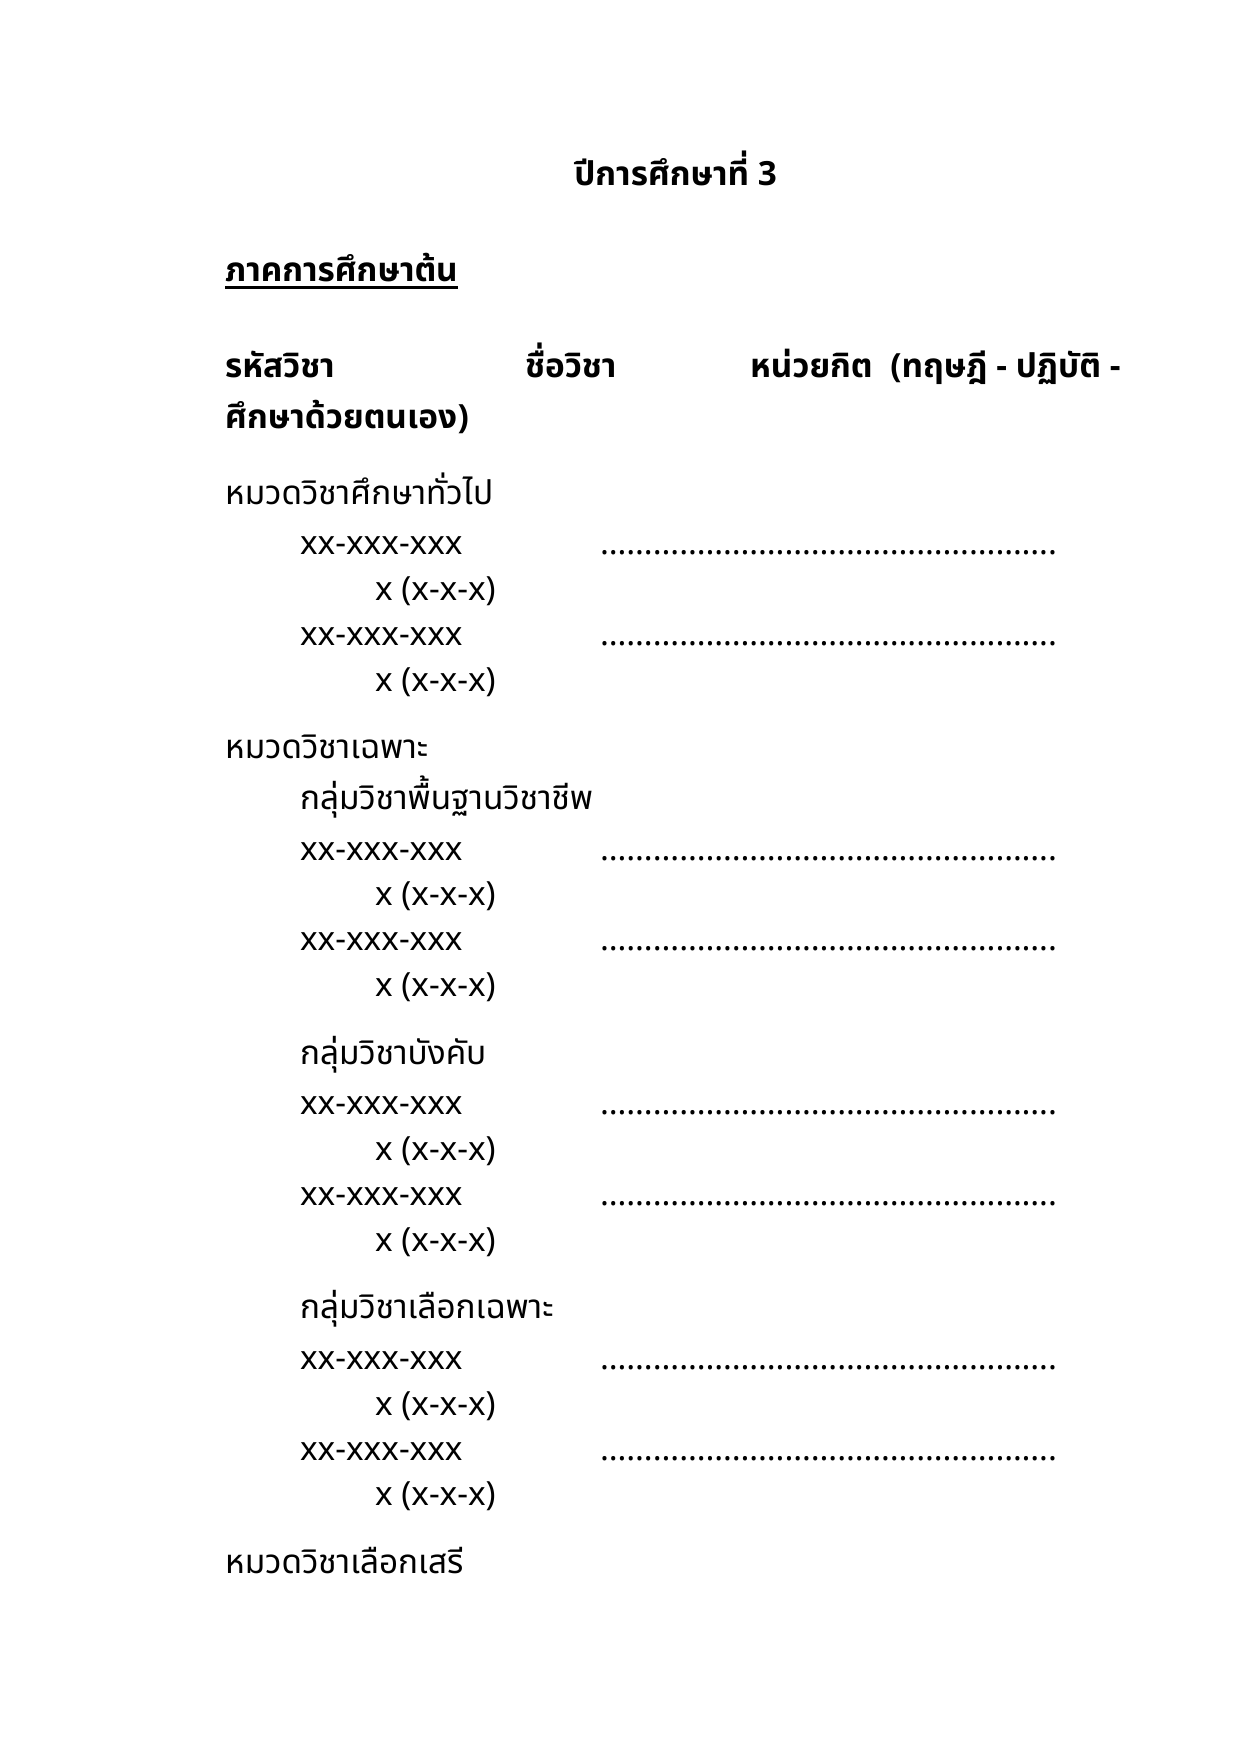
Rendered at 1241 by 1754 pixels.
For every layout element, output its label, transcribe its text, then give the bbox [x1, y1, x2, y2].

text xx-xxx-xxx ……………………………………………. x (x-x-x) [262, 1425, 1170, 1516]
text หมวดวิชาเฉพาะ [225, 723, 1141, 774]
text หมวดวิชาศึกษาทั่วไป [225, 469, 1160, 519]
text ปีการศึกษาที่ 3 [225, 150, 1126, 201]
text กลุ่มวิชาบังคับ [262, 1029, 1170, 1079]
text xx-xxx-xxx ……………………………………………. x (x-x-x) [262, 1334, 1170, 1425]
text หมวดวิชาเลือกเสรี [225, 1538, 1141, 1589]
text ภาคการศึกษาต้น [225, 246, 1160, 296]
text xx-xxx-xxx ……………………………………………. x (x-x-x) [225, 519, 1170, 610]
text xx-xxx-xxx ……………………………………………. x (x-x-x) [262, 1170, 1170, 1261]
text xx-xxx-xxx ……………………………………………. x (x-x-x) [262, 824, 1170, 915]
text xx-xxx-xxx ……………………………………………. x (x-x-x) [262, 1079, 1170, 1170]
text xx-xxx-xxx ……………………………………………. x (x-x-x) [225, 610, 1170, 701]
text รหัสวิชา ชื่อวิชา หน่วยกิต (ทฤษฎี - ปฏิบัติ - ศึกษาด้วยตนเอง) [225, 342, 1160, 443]
text xx-xxx-xxx ……………………………………………. x (x-x-x) [262, 915, 1170, 1006]
text กลุ่มวิชาพื้นฐานวิชาชีพ [300, 774, 1185, 824]
text กลุ่มวิชาเลือกเฉพาะ [262, 1283, 1170, 1334]
